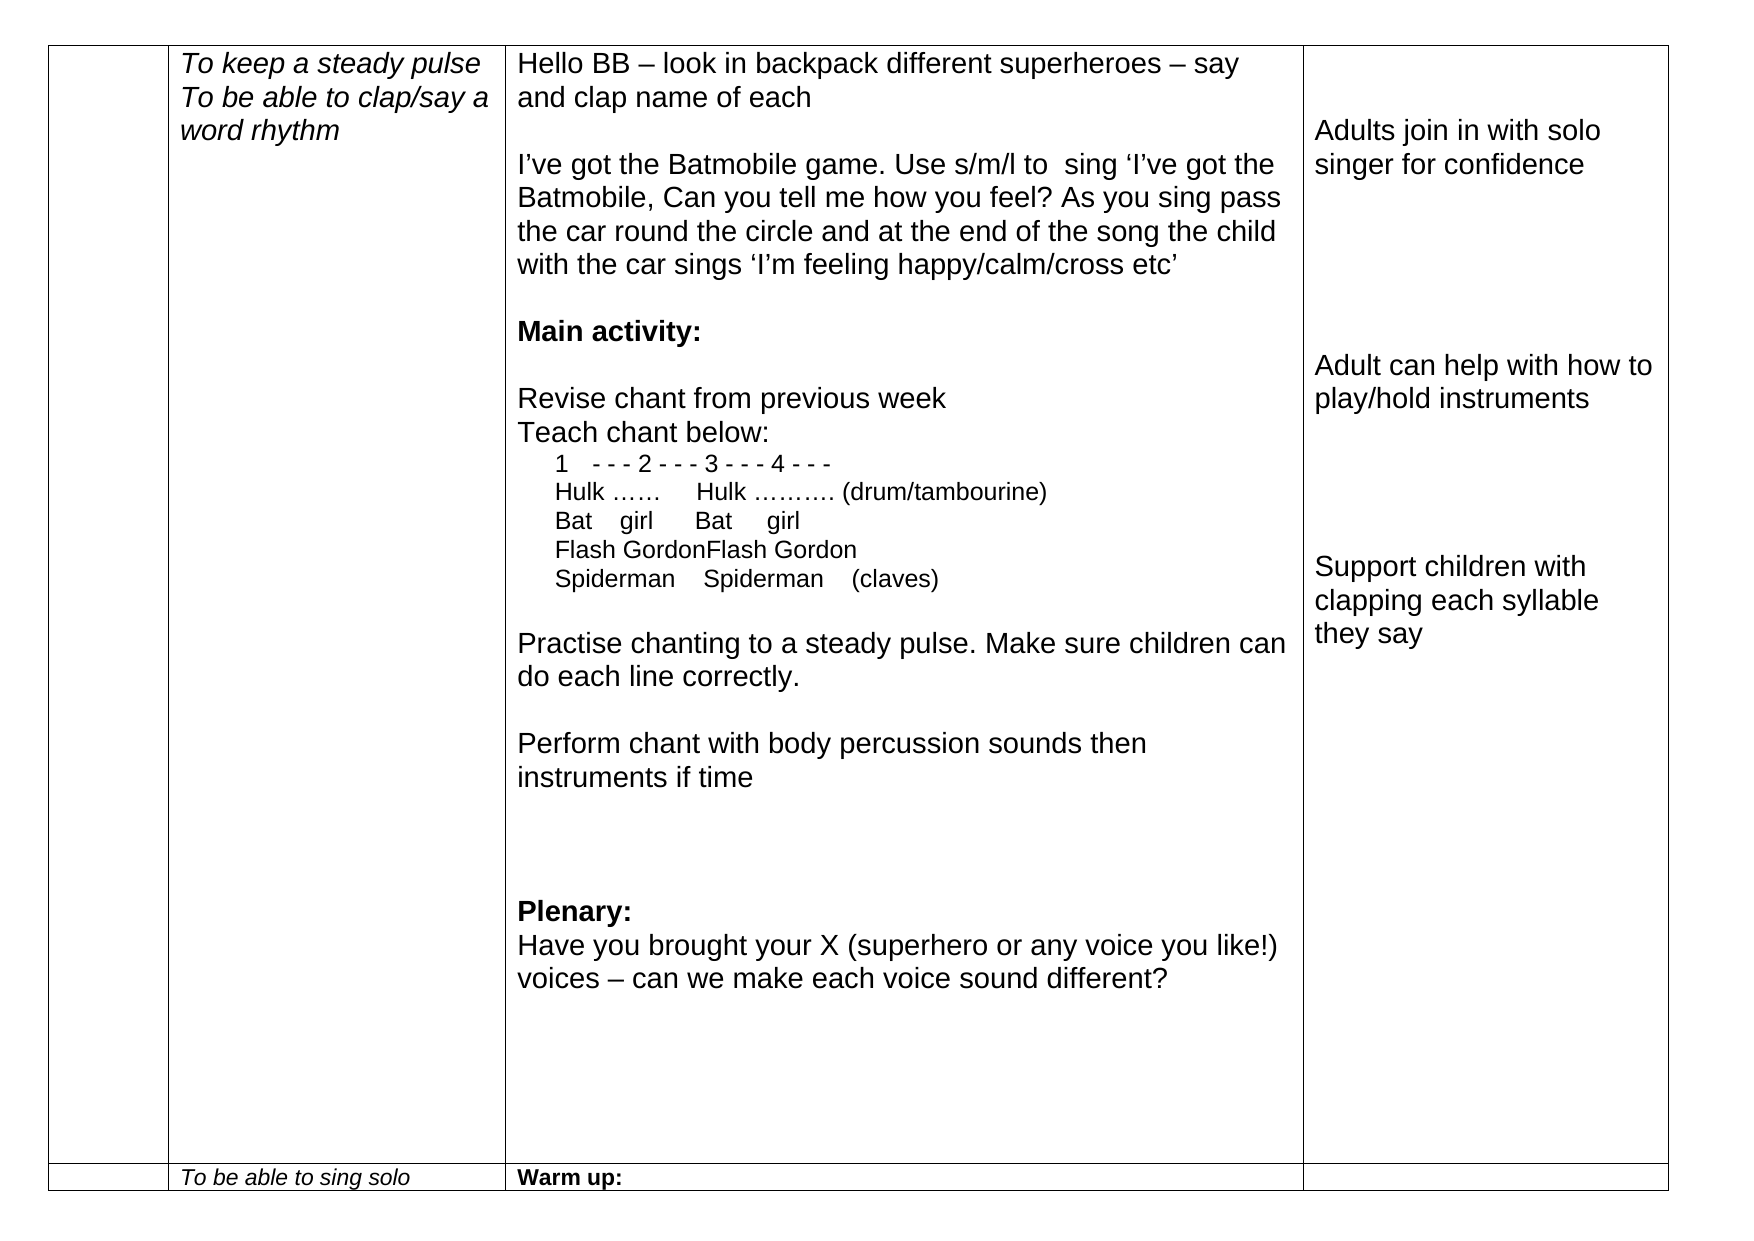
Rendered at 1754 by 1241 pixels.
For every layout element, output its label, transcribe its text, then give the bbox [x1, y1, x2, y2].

table_cell 3 [49, 46, 168, 1162]
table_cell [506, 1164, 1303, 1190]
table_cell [169, 1164, 505, 1190]
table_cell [1304, 46, 1668, 1162]
table_cell [49, 1164, 168, 1190]
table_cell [1304, 1164, 1668, 1190]
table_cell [169, 46, 505, 1162]
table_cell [506, 46, 1303, 1162]
